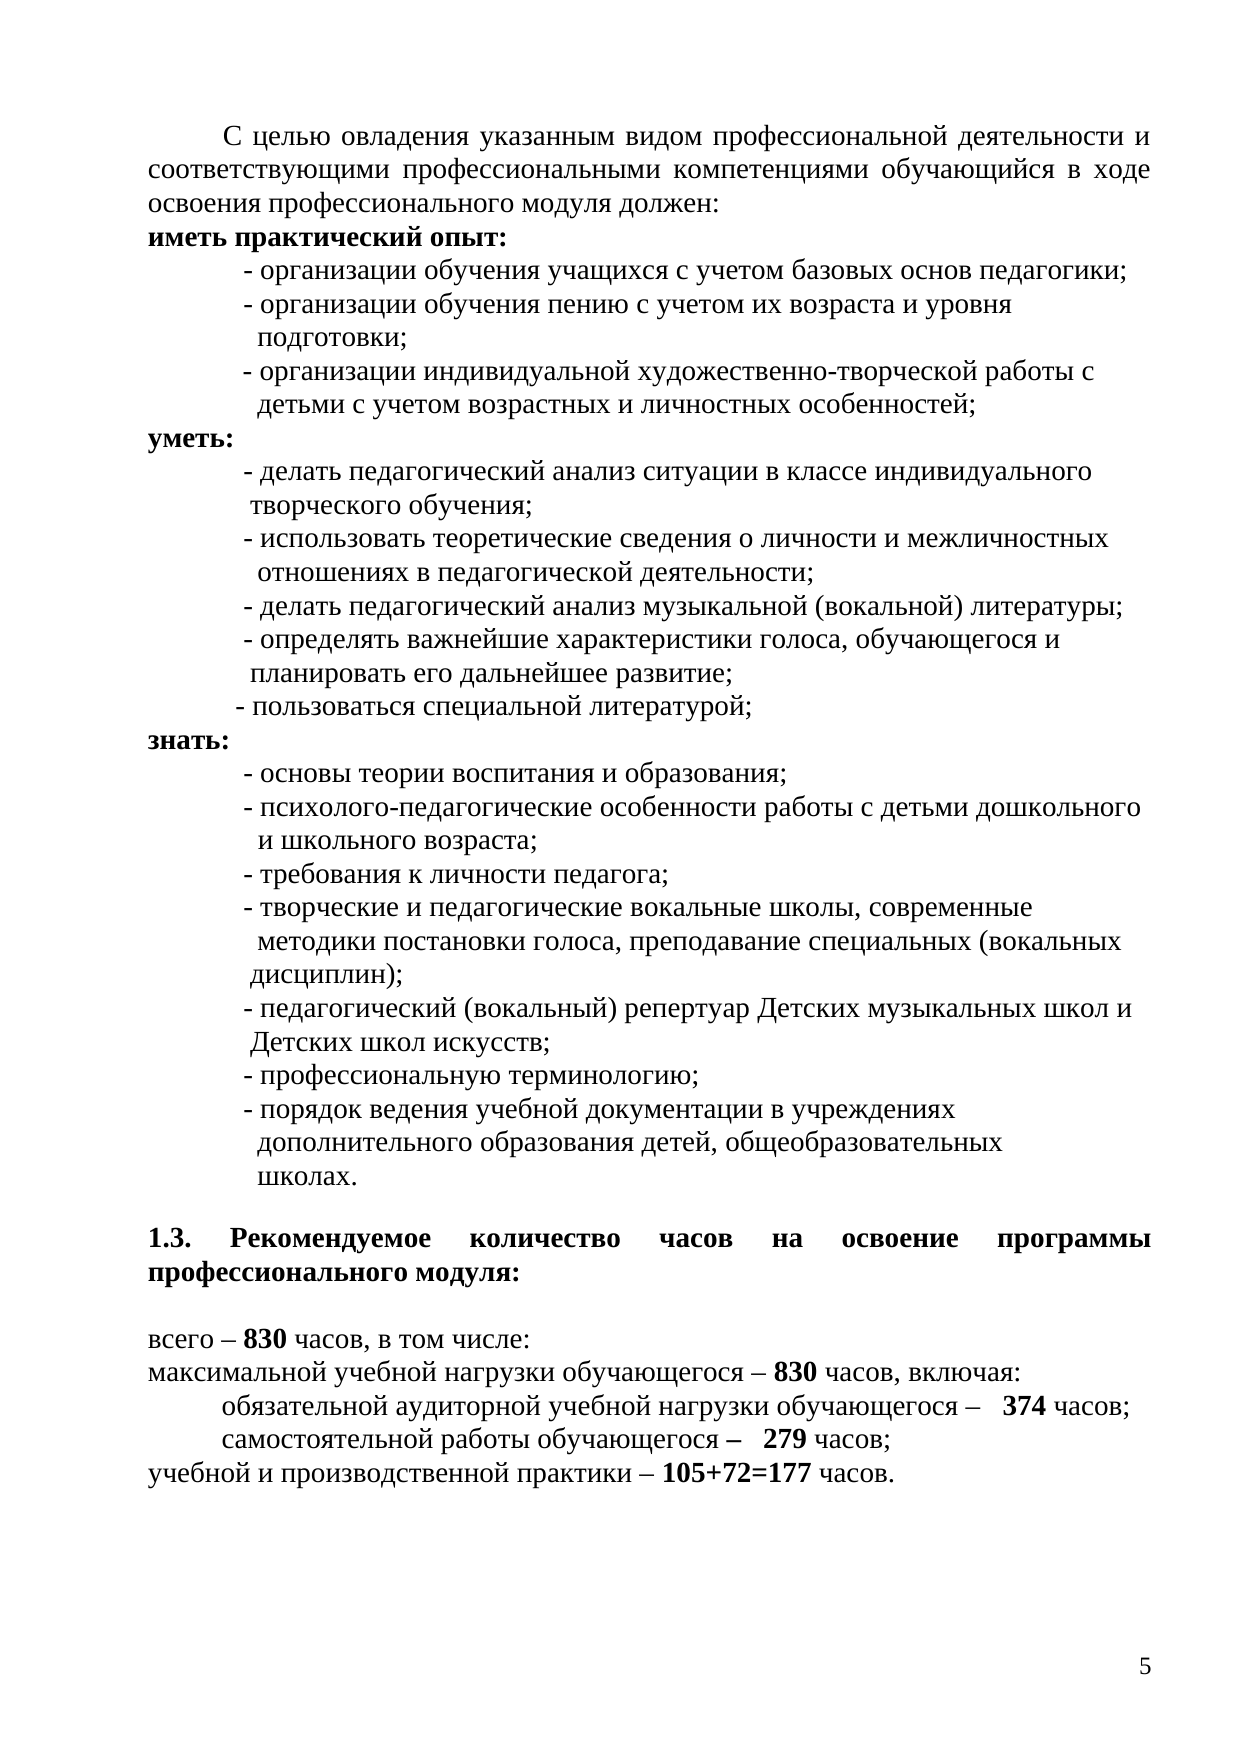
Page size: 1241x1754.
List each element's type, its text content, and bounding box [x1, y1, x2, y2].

text - требования к личности педагога; [148, 856, 1152, 889]
text детьми с учетом возрастных и личностных особенностей; [148, 386, 1152, 420]
text знать: [148, 722, 1152, 755]
text учебной и производственной практики – 105+72=177 часов. [148, 1455, 1152, 1488]
text всего – 830 часов, в том числе: [148, 1321, 1152, 1354]
text дисциплин); [148, 957, 1152, 990]
text - организации обучения пению с учетом их возраста и уровня [148, 286, 1152, 319]
text подготовки; [148, 319, 1152, 353]
text - порядок ведения учебной документации в учреждениях [148, 1091, 1152, 1124]
text - профессиональную терминологию; [148, 1057, 1152, 1091]
text 1.3. Рекомендуемое количество часов на освоение программы профессионального модуля: [148, 1220, 1152, 1287]
text планировать его дальнейшее развитие; [148, 655, 1152, 688]
text творческого обучения; [148, 487, 1152, 521]
text - педагогический (вокальный) репертуар Детских музыкальных школ и [148, 990, 1152, 1024]
text - организации обучения учащихся с учетом базовых основ педагогики; [148, 252, 1152, 286]
text школах. [148, 1158, 1152, 1191]
text - определять важнейшие характеристики голоса, обучающегося и [148, 621, 1152, 655]
text - психолого-педагогические особенности работы с детьми дошкольного [148, 789, 1152, 822]
text - использовать теоретические сведения о личности и межличностных [148, 521, 1152, 554]
text - организации индивидуальной художественно-творческой работы с [148, 353, 1152, 386]
text Детских школ искусств; [148, 1024, 1152, 1057]
text дополнительного образования детей, общеобразовательных [148, 1124, 1152, 1158]
text самостоятельной работы обучающегося – 279 часов; [221, 1421, 1152, 1455]
text максимальной учебной нагрузки обучающегося – 830 часов, включая: [148, 1354, 1152, 1388]
text и школьного возраста; [148, 822, 1152, 856]
text - пользоваться специальной литературой; [148, 688, 1152, 722]
text обязательной аудиторной учебной нагрузки обучающегося – 374 часов; [221, 1388, 1152, 1421]
text уметь: [148, 420, 1152, 453]
text методики постановки голоса, преподавание специальных (вокальных [148, 923, 1152, 957]
text С целью овладения указанным видом профессиональной деятельности и соответствующими профессиональными компетенциями обучающийся в ходе освоения профессионального модуля должен: [148, 118, 1152, 219]
text - делать педагогический анализ музыкальной (вокальной) литературы; [148, 588, 1152, 621]
text - основы теории воспитания и образования; [148, 755, 1152, 789]
text - творческие и педагогические вокальные школы, современные [148, 889, 1152, 923]
text иметь практический опыт: [148, 219, 1152, 252]
text отношениях в педагогической деятельности; [148, 554, 1152, 588]
text - делать педагогический анализ ситуации в классе индивидуального [148, 453, 1152, 487]
